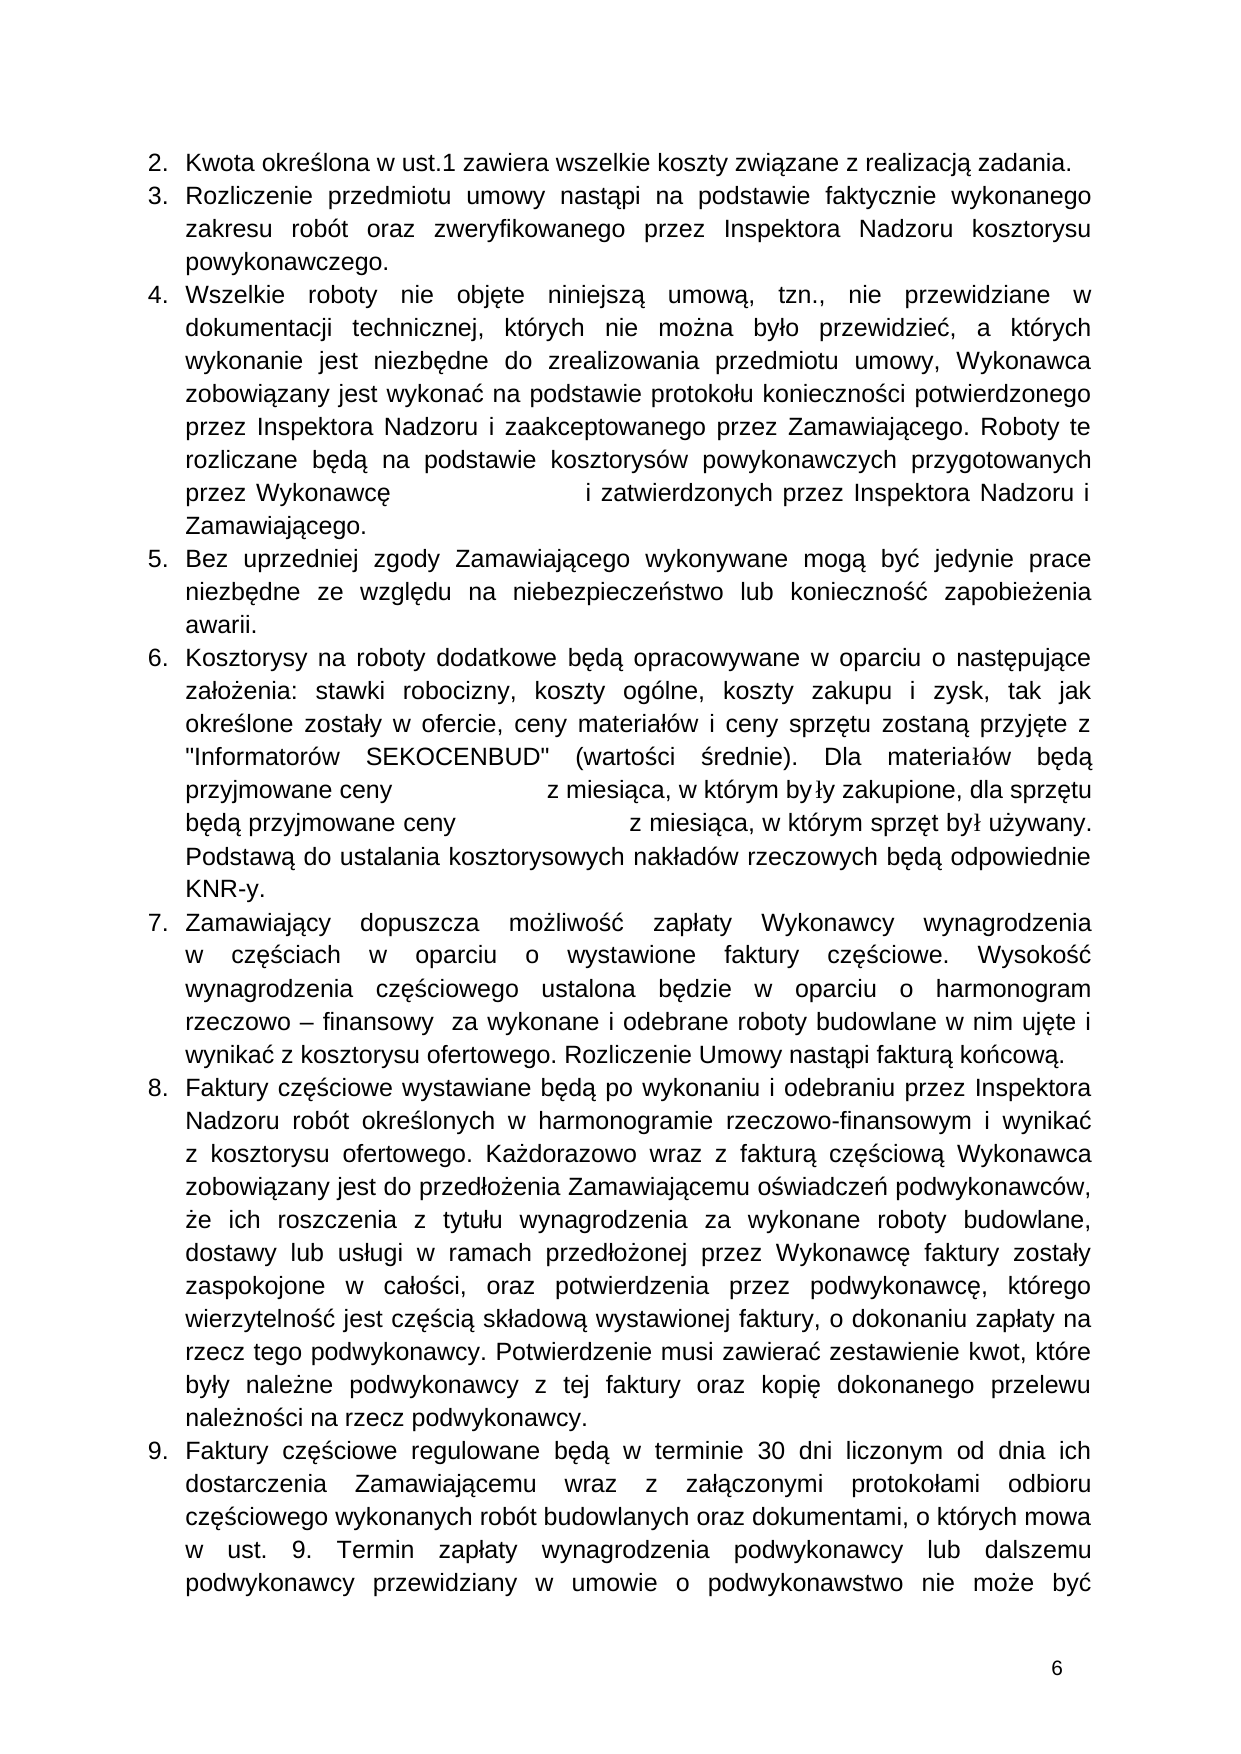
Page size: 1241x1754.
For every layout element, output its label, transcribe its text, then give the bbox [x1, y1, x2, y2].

list Zamawiający dopuszcza możliwość zapłaty Wykonawcy wynagrodzenia w częściach w oparciu o wystawione faktury częściowe. Wysokość wynagrodzenia częściowego ustalona będzie w oparciu o harmonogram rzeczowo – finansowy za wykonane i odebrane roboty budowlane w nim ujęte i wynikać z kosztorysu ofertowego. Rozliczenie Umowy nastąpi fakturą końcową. [148, 907, 1092, 1068]
list Bez uprzedniej zgody Zamawiającego wykonywane mogą być jedynie prace niezbędne ze względu na niebezpieczeństwo lub konieczność zapobieżenia awarii. [148, 544, 1092, 639]
list Rozliczenie przedmiotu umowy nastąpi na podstawie faktycznie wykonanego zakresu robót oraz zweryfikowanego przez Inspektora Nadzoru kosztorysu powykonawczego. [148, 181, 1092, 276]
list Wszelkie roboty nie objęte niniejszą umową, tzn., nie przewidziane w dokumentacji technicznej, których nie można było przewidzieć, a których wykonanie jest niezbędne do zrealizowania przedmiotu umowy, Wykonawca zobowiązany jest wykonać na podstawie protokołu konieczności potwierdzonego przez Inspektora Nadzoru i zaakceptowanego przez Zamawiającego. Roboty te rozliczane będą na podstawie kosztorysów powykonawczych przygotowanych przez Wykonawcę i zatwierdzonych przez Inspektora Nadzoru i Zamawiającego. [148, 280, 1092, 540]
list Faktury częściowe wystawiane będą po wykonaniu i odebraniu przez Inspektora Nadzoru robót określonych w harmonogramie rzeczowo-finansowym i wynikać z kosztorysu ofertowego. Każdorazowo wraz z fakturą częściową Wykonawca zobowiązany jest do przedłożenia Zamawiającemu oświadczeń podwykonawców, że ich roszczenia z tytułu wynagrodzenia za wykonane roboty budowlane, dostawy lub usługi w ramach przedłożonej przez Wykonawcę faktury zostały zaspokojone w całości, oraz potwierdzenia przez podwykonawcę, którego wierzytelność jest częścią składową wystawionej faktury, o dokonaniu zapłaty na rzecz tego podwykonawcy. Potwierdzenie musi zawierać zestawienie kwot, które były należne podwykonawcy z tej faktury oraz kopię dokonanego przelewu należności na rzecz podwykonawcy. [148, 1073, 1092, 1432]
list Kosztorysy na roboty dodatkowe będą opracowywane w oparciu o następujące założenia: stawki robocizny, koszty ogólne, koszty zakupu i zysk, tak jak określone zostały w ofercie, ceny materiałów i ceny sprzętu zostaną przyjęte z "Informatorów SEKOCENBUD" (wartości średnie). Dla materiaów będą przyjmowane ceny z miesiąca, w którym byy zakupione, dla sprzętu będą przyjmowane ceny z miesiąca, w którym sprzęt by używany. Podstawą do ustalania kosztorysowych nakładów rzeczowych będą odpowiednie KNR-y. [148, 643, 1092, 903]
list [148, 1436, 1092, 1597]
list Kwota określona w ust.1 zawiera wszelkie koszty związane z realizacją zadania. [148, 148, 1092, 176]
